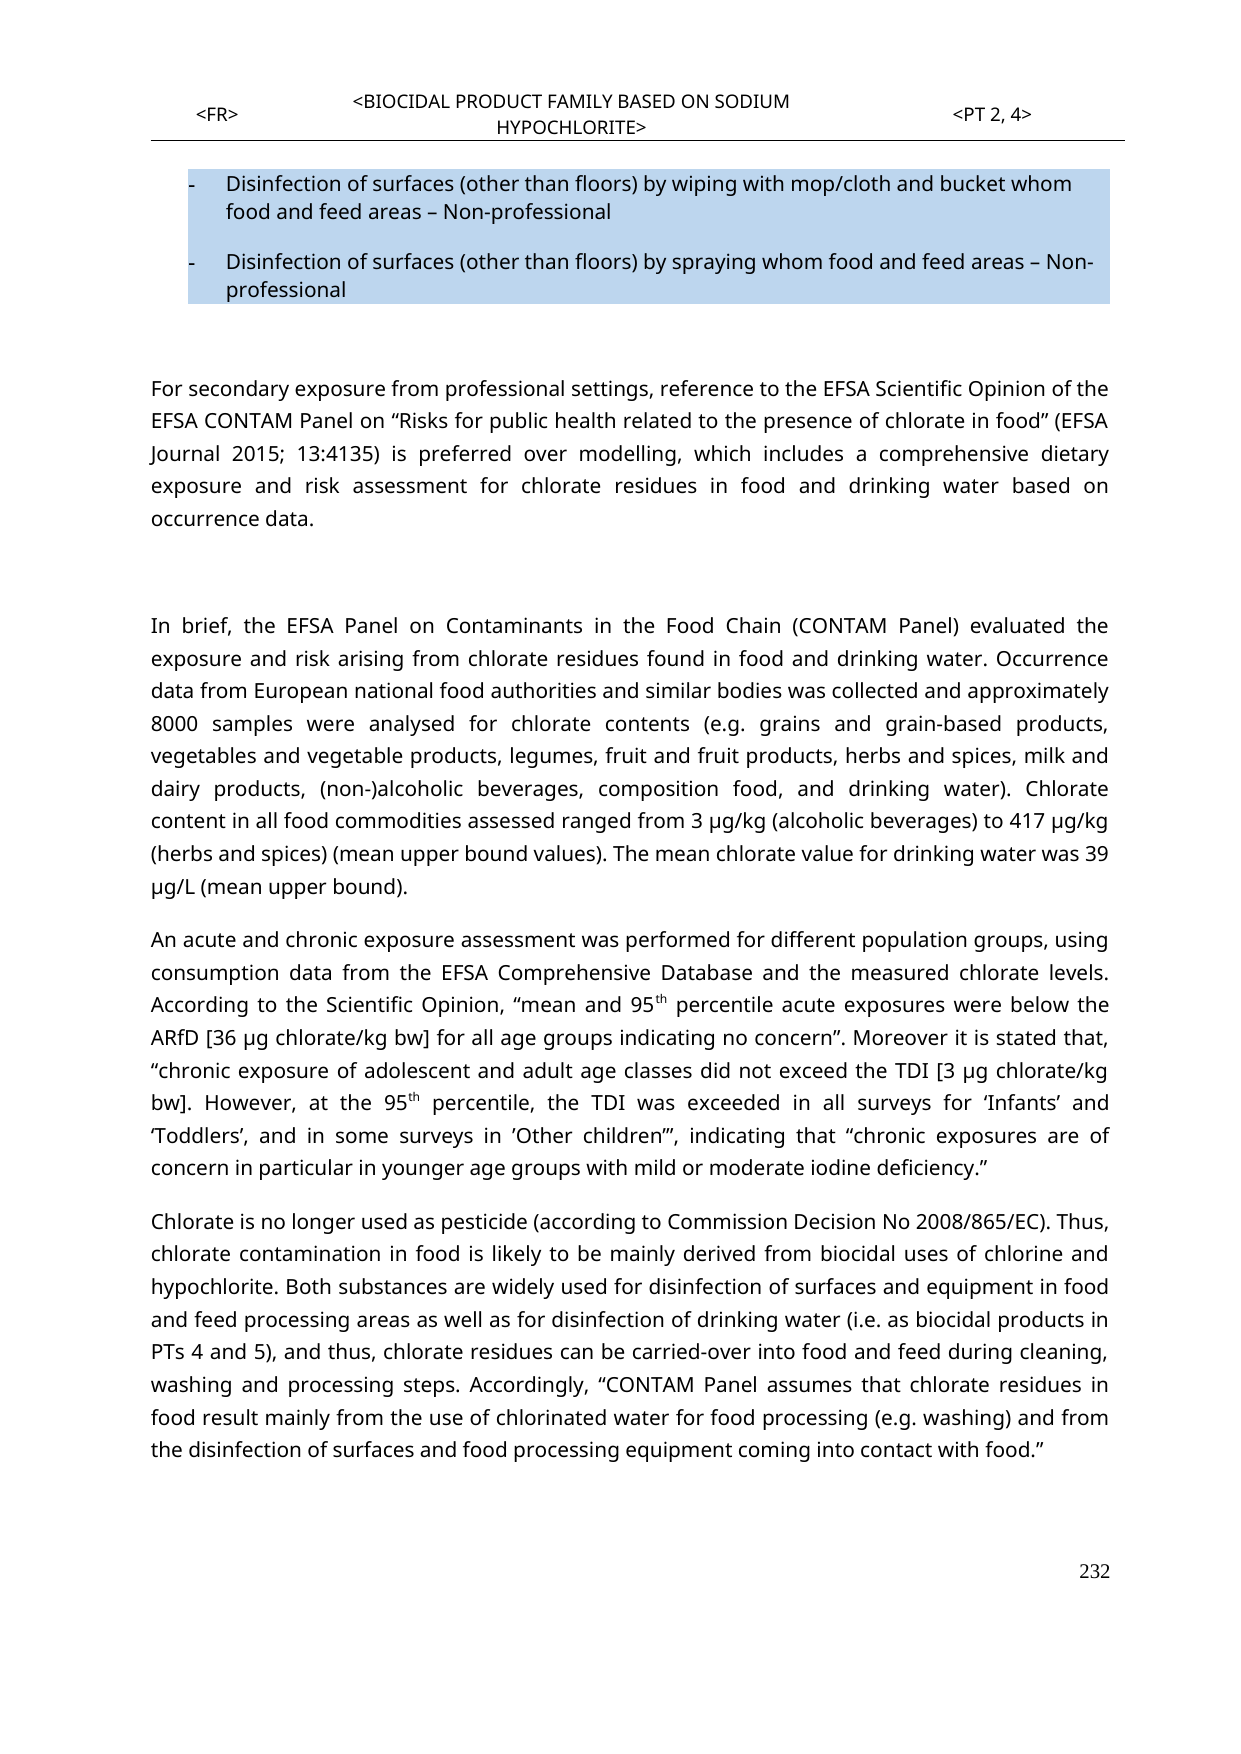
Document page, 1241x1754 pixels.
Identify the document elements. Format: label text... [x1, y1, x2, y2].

list Disinfection of surfaces (other than floors) by wiping with mop/cloth and bucket whom food and feed areas – Non-professional [188, 169, 1110, 226]
text An acute and chronic exposure assessment was performed for different population groups, using consumption data from the EFSA Comprehensive Database and the measured chlorate levels. According to the Scientific Opinion, “mean and 95th percentile acute exposures were below the ARfD [36 µg chlorate/kg bw] for all age groups indicating no concern”. Moreover it is stated that, “chronic exposure of adolescent and adult age classes did not exceed the TDI [3 µg chlorate/kg bw]. However, at the 95th percentile, the TDI was exceeded in all surveys for ‘Infants’ and ‘Toddlers’, and in some surveys in ’Other children’”, indicating that “chronic exposures are of concern in particular in younger age groups with mild or moderate iodine deficiency.” [151, 925, 1110, 1182]
text For secondary exposure from professional settings, reference to the EFSA Scientific Opinion of the EFSA CONTAM Panel on “Risks for public health related to the presence of chlorate in food” (EFSA Journal 2015; 13:4135) is preferred over modelling, which includes a comprehensive dietary exposure and risk assessment for chlorate residues in food and drinking water based on occurrence data. [151, 374, 1110, 533]
text In brief, the EFSA Panel on Contaminants in the Food Chain (CONTAM Panel) evaluated the exposure and risk arising from chlorate residues found in food and drinking water. Occurrence data from European national food authorities and similar bodies was collected and approximately 8000 samples were analysed for chlorate contents (e.g. grains and grain-based products, vegetables and vegetable products, legumes, fruit and fruit products, herbs and spices, milk and dairy products, (non-)alcoholic beverages, composition food, and drinking water). Chlorate content in all food commodities assessed ranged from 3 µg/kg (alcoholic beverages) to 417 µg/kg (herbs and spices) (mean upper bound values). The mean chlorate value for drinking water was 39 µg/L (mean upper bound). [151, 611, 1110, 900]
list Disinfection of surfaces (other than floors) by spraying whom food and feed areas – Non-professional [188, 247, 1110, 304]
text Chlorate is no longer used as pesticide (according to Commission Decision No 2008/865/EC). Thus, chlorate contamination in food is likely to be mainly derived from biocidal uses of chlorine and hypochlorite. Both substances are widely used for disinfection of surfaces and equipment in food and feed processing areas as well as for disinfection of drinking water (i.e. as biocidal products in PTs 4 and 5), and thus, chlorate residues can be carried-over into food and feed during cleaning, washing and processing steps. Accordingly, “CONTAM Panel assumes that chlorate residues in food result mainly from the use of chlorinated water for food processing (e.g. washing) and from the disinfection of surfaces and food processing equipment coming into contact with food.” [151, 1207, 1110, 1464]
